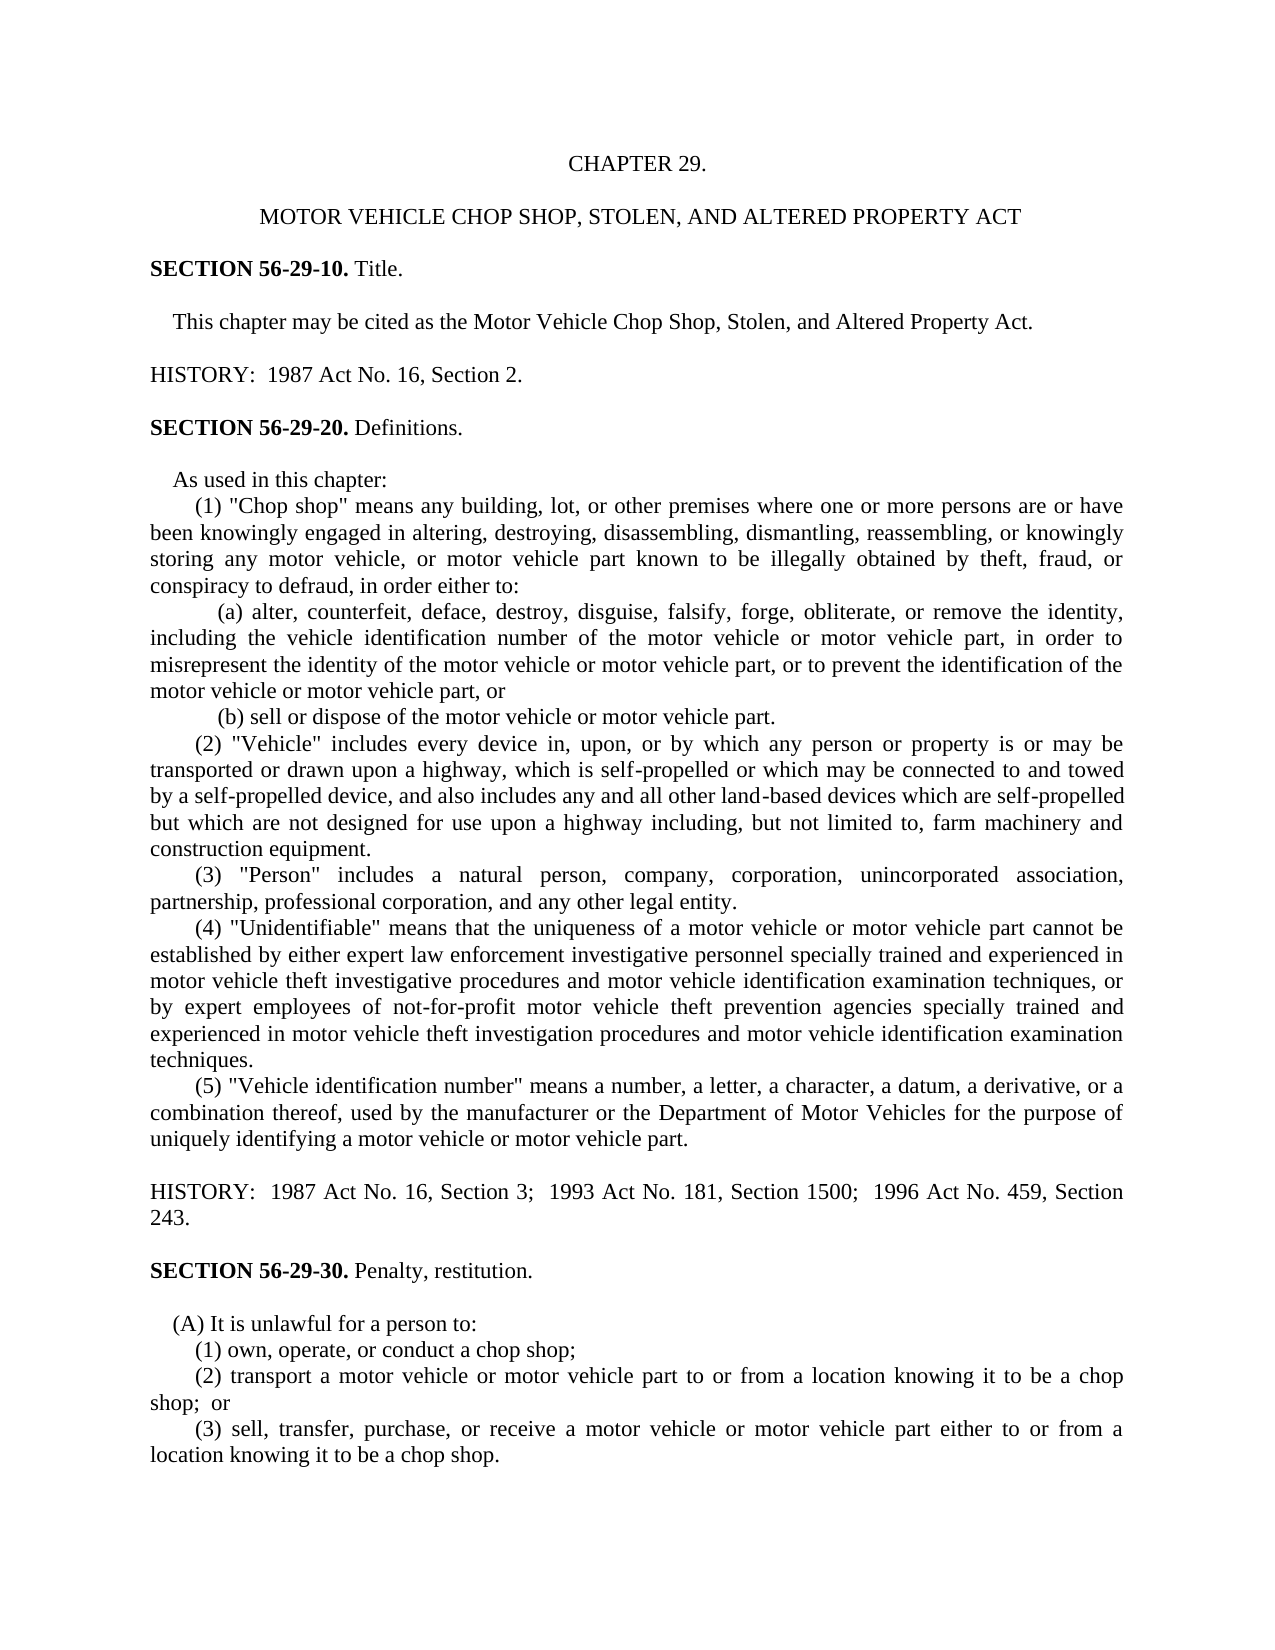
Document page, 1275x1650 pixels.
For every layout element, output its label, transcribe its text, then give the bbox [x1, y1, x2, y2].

text CHAPTER 29. [150, 150, 1125, 176]
text (3) "Person" includes a natural person, company, corporation, unincorporated association, partnership, professional corporation, and any other legal entity. [150, 862, 1125, 914]
text (4) "Unidentifiable" means that the uniqueness of a motor vehicle or motor vehicle part cannot be established by either expert law enforcement investigative personnel specially trained and experienced in motor vehicle theft investigative procedures and motor vehicle identification examination techniques, or by expert employees of not-for-profit motor vehicle theft prevention agencies specially trained and experienced in motor vehicle theft investigation procedures and motor vehicle identification examination techniques. [150, 914, 1125, 1072]
text (2) "Vehicle" includes every device in, upon, or by which any person or property is or may be transported or drawn upon a highway, which is self-propelled or which may be connected to and towed by a self-propelled device, and also includes any and all other land-based devices which are self-propelled but which are not designed for use upon a highway including, but not limited to, farm machinery and construction equipment. [150, 730, 1125, 862]
text (5) "Vehicle identification number" means a number, a letter, a character, a datum, a derivative, or a combination thereof, used by the manufacturer or the Department of Motor Vehicles for the purpose of uniquely identifying a motor vehicle or motor vehicle part. [150, 1072, 1125, 1151]
text (b) sell or dispose of the motor vehicle or motor vehicle part. [150, 703, 1125, 730]
text MOTOR VEHICLE CHOP SHOP, STOLEN, AND ALTERED PROPERTY ACT [150, 203, 1125, 229]
text This chapter may be cited as the Motor Vehicle Chop Shop, Stolen, and Altered Property Act. [150, 308, 1125, 334]
text HISTORY: 1987 Act No. 16, Section 3; 1993 Act No. 181, Section 1500; 1996 Act No. 459, Section 243. [150, 1178, 1125, 1231]
text SECTION 56-29-10. Title. [150, 255, 1125, 282]
text (A) It is unlawful for a person to: [150, 1309, 1125, 1336]
text (3) sell, transfer, purchase, or receive a motor vehicle or motor vehicle part either to or from a location knowing it to be a chop shop. [150, 1415, 1125, 1468]
text (1) own, operate, or conduct a chop shop; [150, 1336, 1125, 1362]
text SECTION 56-29-30. Penalty, restitution. [150, 1257, 1125, 1283]
text As used in this chapter: [150, 466, 1125, 493]
text (1) "Chop shop" means any building, lot, or other premises where one or more persons are or have been knowingly engaged in altering, destroying, disassembling, dismantling, reassembling, or knowingly storing any motor vehicle, or motor vehicle part known to be illegally obtained by theft, fraud, or conspiracy to defraud, in order either to: [150, 493, 1125, 598]
text (2) transport a motor vehicle or motor vehicle part to or from a location knowing it to be a chop shop; or [150, 1362, 1125, 1415]
text SECTION 56-29-20. Definitions. [150, 413, 1125, 440]
text (a) alter, counterfeit, deface, destroy, disguise, falsify, forge, obliterate, or remove the identity, including the vehicle identification number of the motor vehicle or motor vehicle part, in order to misrepresent the identity of the motor vehicle or motor vehicle part, or to prevent the identification of the motor vehicle or motor vehicle part, or [150, 598, 1125, 703]
text HISTORY: 1987 Act No. 16, Section 2. [150, 361, 1125, 387]
